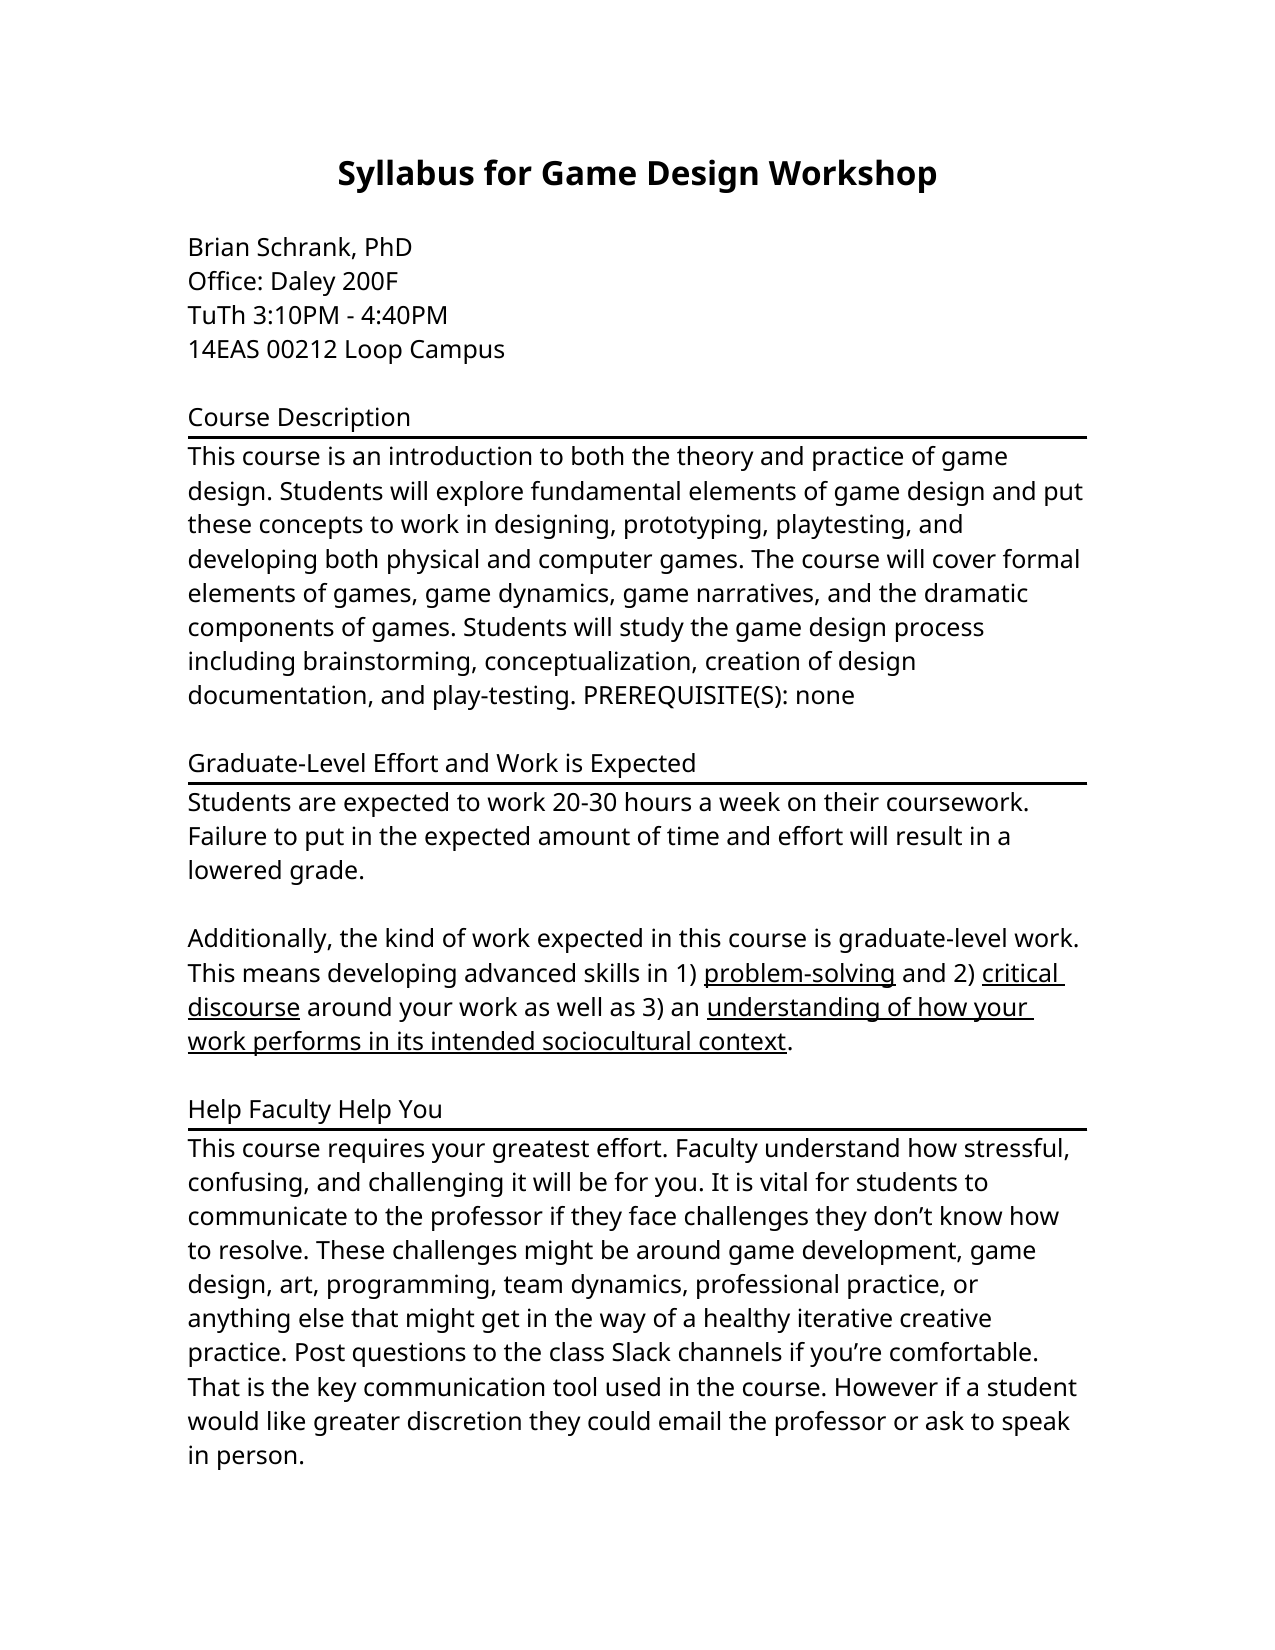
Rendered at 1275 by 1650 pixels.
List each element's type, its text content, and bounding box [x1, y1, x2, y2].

text Syllabus for Game Design Workshop [187, 150, 1087, 195]
text TuTh 3:10PM - 4:40PM [187, 298, 1087, 332]
text Students are expected to work 20-30 hours a week on their coursework. Failure to put in the expected amount of time and effort will result in a lowered grade. [187, 785, 1087, 887]
text This course requires your greatest effort. Faculty understand how stressful, confusing, and challenging it will be for you. It is vital for students to communicate to the professor if they face challenges they don’t know how to resolve. These challenges might be around game development, game design, art, programming, team dynamics, professional practice, or anything else that might get in the way of a healthy iterative creative practice. Post questions to the class Slack channels if you’re comfortable. That is the key communication tool used in the course. However if a student would like greater discretion they could email the professor or ask to speak in person. [187, 1131, 1087, 1471]
text Brian Schrank, PhD [187, 229, 1087, 263]
text This course is an introduction to both the theory and practice of game design. Students will explore fundamental elements of game design and put these concepts to work in designing, prototyping, playtesting, and developing both physical and computer games. The course will cover formal elements of games, game dynamics, game narratives, and the dramatic components of games. Students will study the game design process including brainstorming, conceptualization, creation of design documentation, and play-testing. PREREQUISITE(S): none [187, 439, 1087, 712]
text Additionally, the kind of work expected in this course is graduate-level work. This means developing advanced skills in 1) problem-solving and 2) critical discourse around your work as well as 3) an understanding of how your work performs in its intended sociocultural context. [187, 921, 1087, 1057]
text Course Description [187, 400, 1087, 439]
text 14EAS 00212 Loop Campus [187, 332, 1087, 366]
text Help Faculty Help You [187, 1091, 1087, 1131]
text Graduate-Level Effort and Work is Expected [187, 746, 1087, 785]
text Office: Daley 200F [187, 263, 1087, 298]
